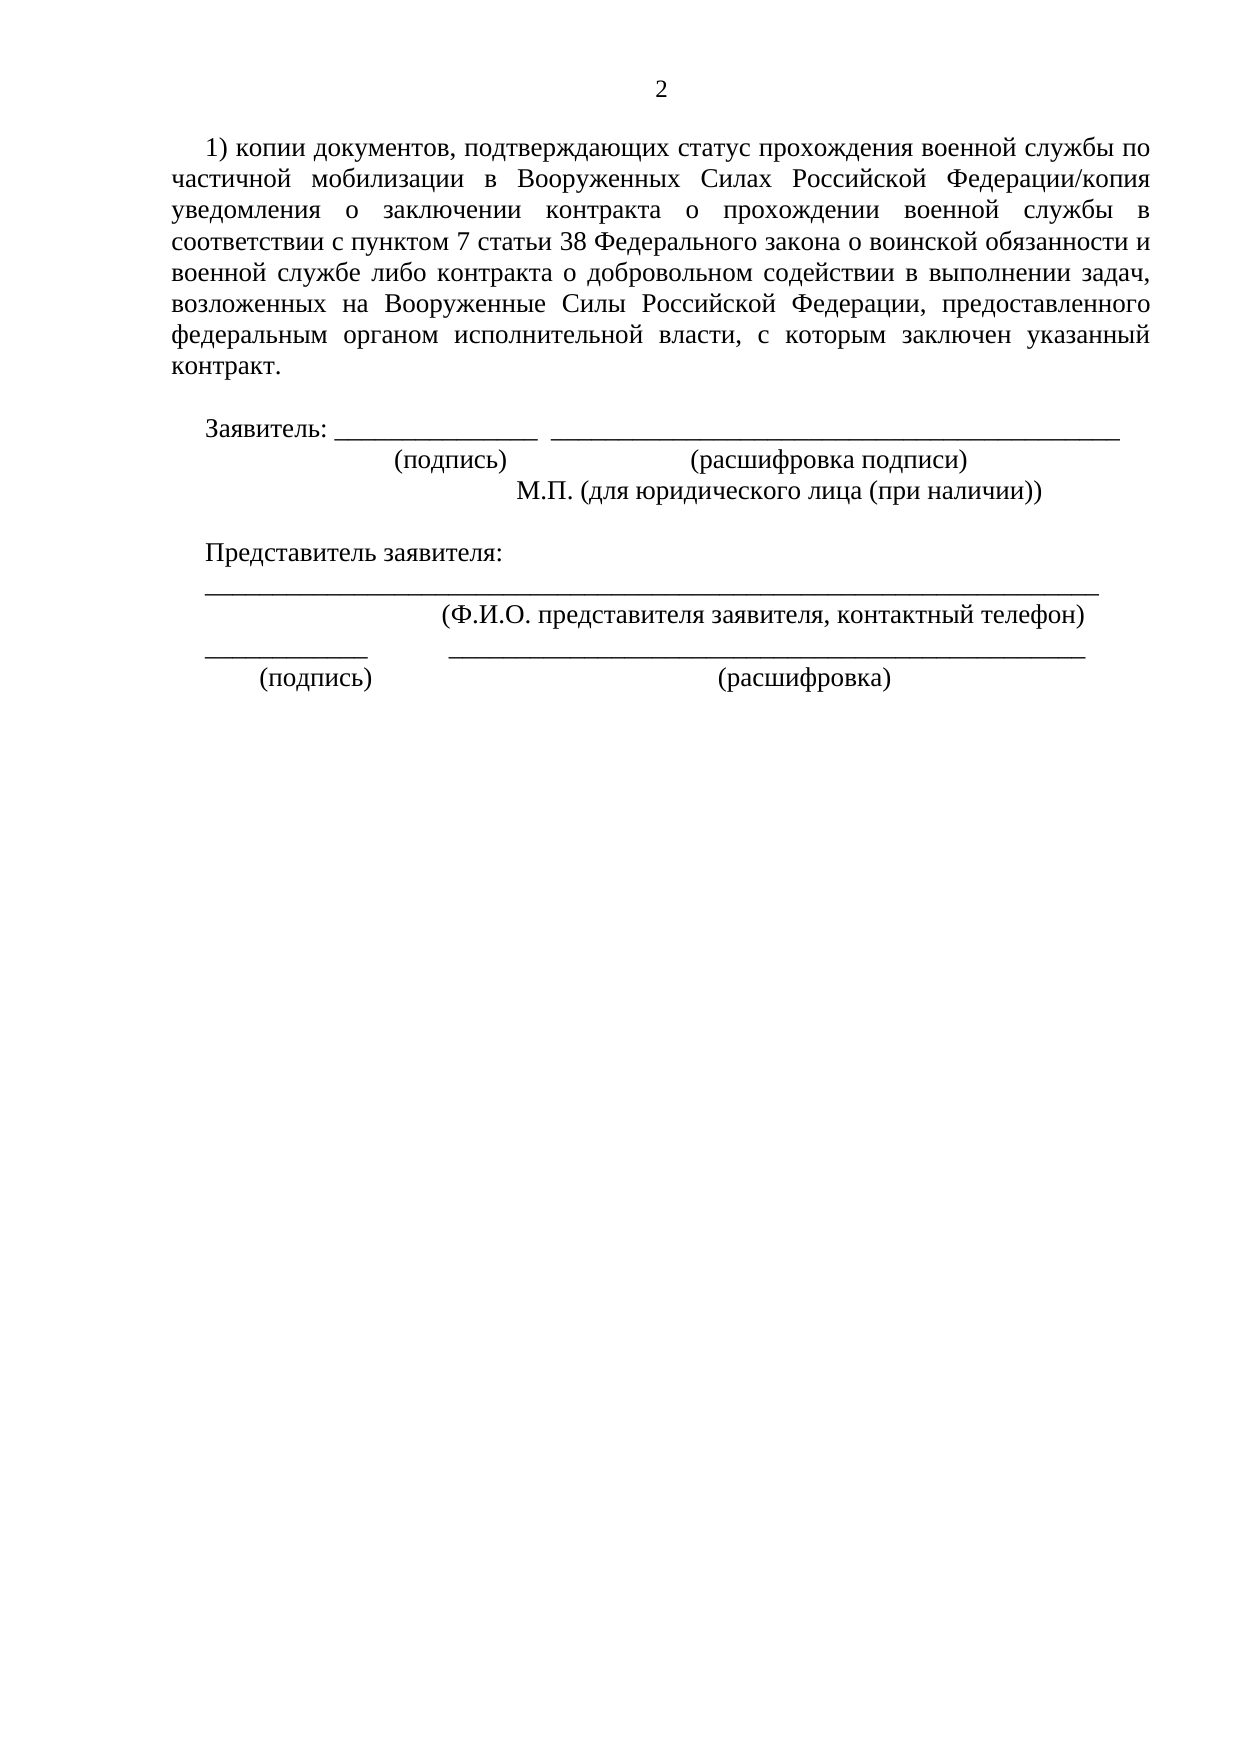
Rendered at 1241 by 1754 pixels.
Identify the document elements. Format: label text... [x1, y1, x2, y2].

text М.П. (для юридического лица (при наличии)) [171, 474, 1152, 505]
text Заявитель: _______________ __________________________________________ [171, 412, 1152, 443]
text (подпись) (расшифровка подписи) [171, 443, 1152, 474]
text (подпись) (расшифровка) [171, 661, 1152, 692]
text 1) копии документов, подтверждающих статус прохождения военной службы по частичной мобилизации в Вооруженных Силах Российской Федерации/копия уведомления о заключении контракта о прохождении военной службы в соответствии с пунктом 7 статьи 38 Федерального закона о воинской обязанности и военной службе либо контракта о добровольном содействии в выполнении задач, возложенных на Вооруженные Силы Российской Федерации, предоставленного федеральным органом исполнительной власти, с которым заключен указанный контракт. [171, 131, 1152, 381]
text __________________________________________________________________ [171, 567, 1152, 598]
text (Ф.И.О. представителя заявителя, контактный телефон) [171, 598, 1152, 630]
text ____________ _______________________________________________ [171, 630, 1152, 661]
text Представитель заявителя: [171, 536, 1152, 567]
